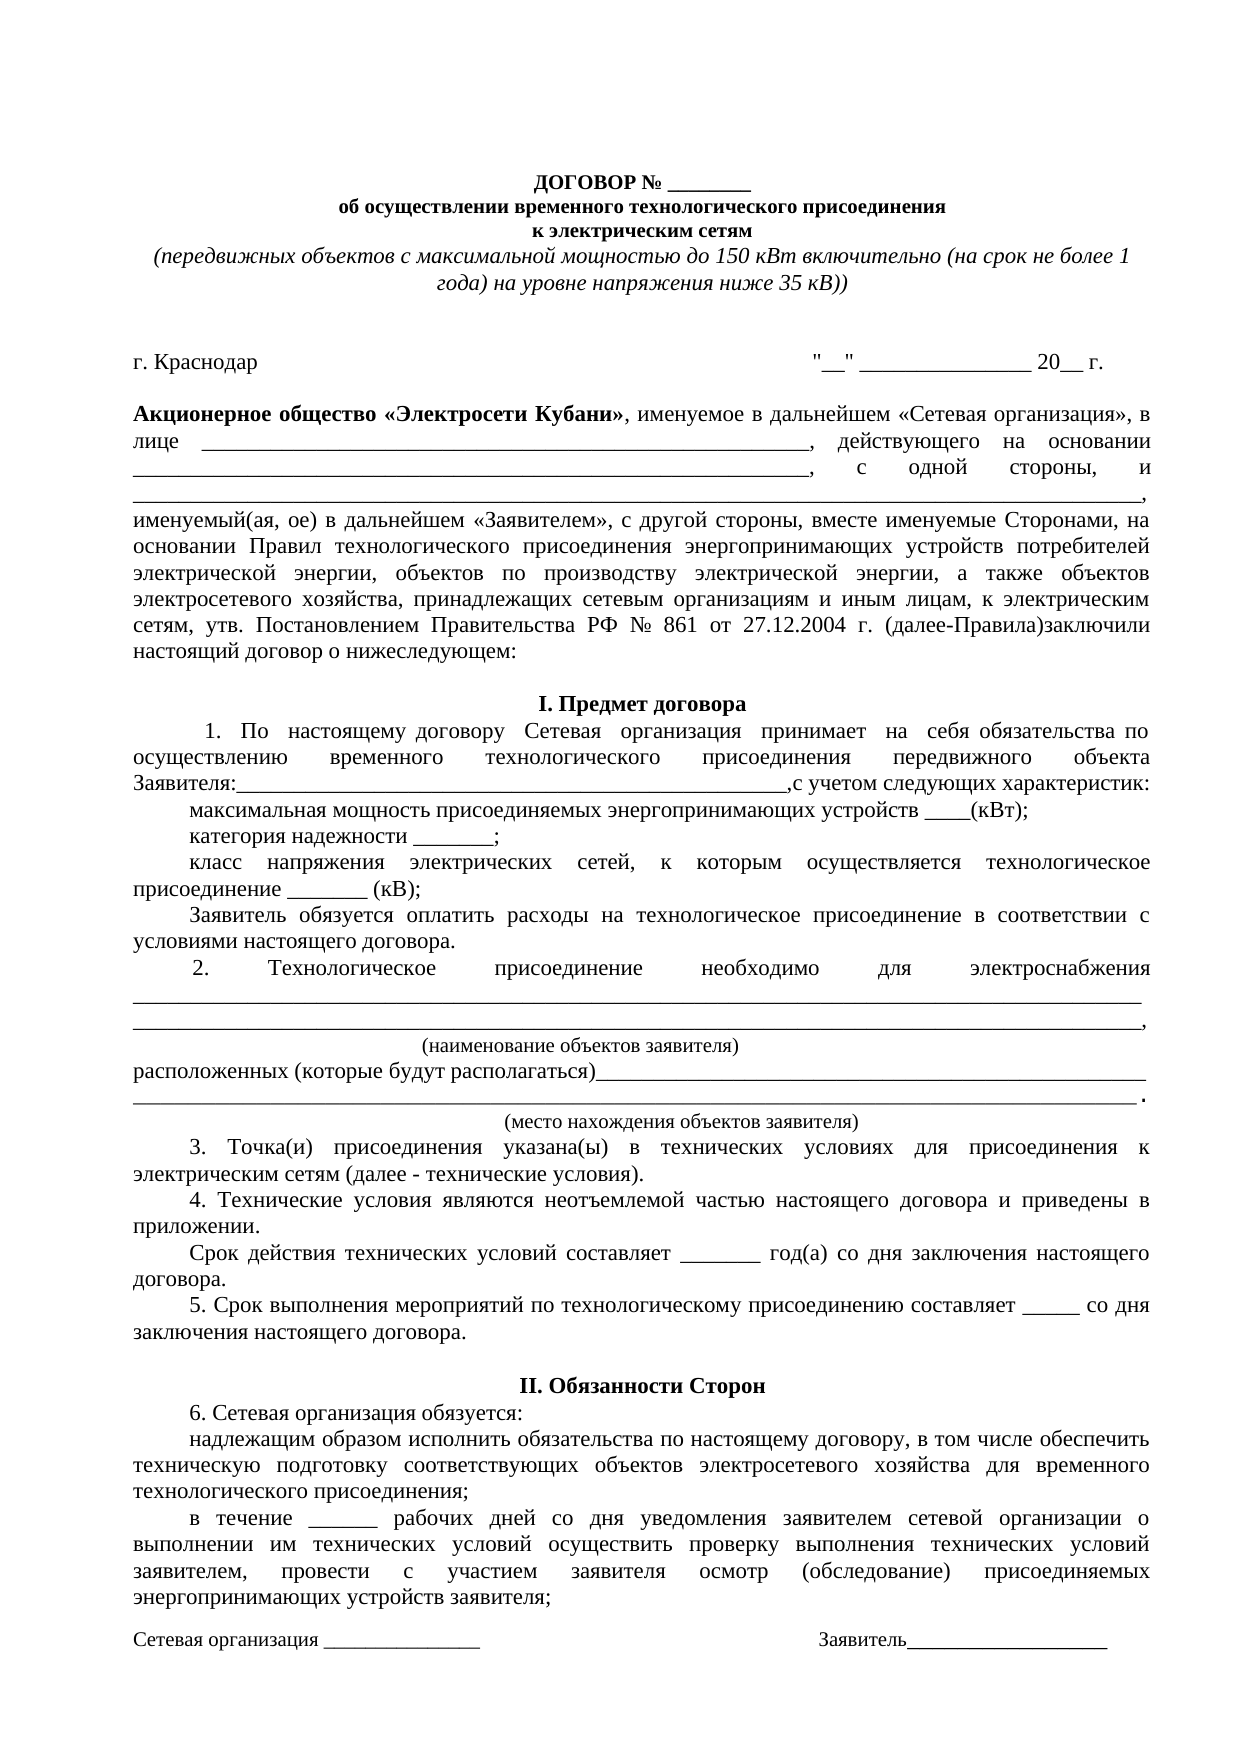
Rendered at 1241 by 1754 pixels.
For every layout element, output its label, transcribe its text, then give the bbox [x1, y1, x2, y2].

text именуемый(ая, ое) в дальнейшем «Заявителем», с другой стороны, вместе именуемые Сторонами, на основании Правил технологического присоединения энергопринимающих устройств потребителей электрической энергии, объектов по производству электрической энергии, а также объектов электросетевого хозяйства, принадлежащих сетевым организациям и иным лицам, к электрическим сетям, утв. Постановлением Правительства РФ № 861 от 27.12.2004 г. (далее-Правила)заключили настоящий договор о нижеследующем: [133, 506, 1152, 664]
text ДОГОВОР № ________ [133, 170, 1152, 194]
text Срок действия технических условий составляет _______ год(а) со дня заключения настоящего договора. [133, 1239, 1152, 1291]
text класс напряжения электрических сетей, к которым осуществляется технологическое присоединение _______ (кВ); [133, 848, 1152, 901]
text надлежащим образом исполнить обязательства по настоящему договору, в том числе обеспечить техническую подготовку соответствующих объектов электросетевого хозяйства для временного технологического присоединения; [133, 1425, 1152, 1504]
text 3. Точка(и) присоединения указана(ы) в технических условиях для присоединения к электрическим сетям (далее - технические условия). [133, 1133, 1152, 1186]
text 6. Сетевая организация обязуется: [133, 1398, 1152, 1425]
text г. Краснодар "__" _______________ 20__ г. [133, 348, 1152, 374]
text к электрическим сетям [133, 218, 1152, 242]
text Заявитель обязуется оплатить расходы на технологическое присоединение в соответствии с условиями настоящего договора. [133, 901, 1152, 954]
text Акционерное общество «Электросети Кубани», именуемое в дальнейшем «Сетевая организация», в лице _____________________________________________________, действующего на основании ___________________________________________________________, с одной стороны, и ________________________________________________________________________________________, [133, 400, 1152, 506]
text (место нахождения объектов заявителя) [133, 1109, 1152, 1133]
text 5. Срок выполнения мероприятий по технологическому присоединению составляет _____ со дня заключения настоящего договора. [133, 1291, 1152, 1344]
text 4. Технические условия являются неотъемлемой частью настоящего договора и приведены в приложении. [133, 1186, 1152, 1239]
text в течение ______ рабочих дней со дня уведомления заявителем сетевой организации о выполнении им технических условий осуществить проверку выполнения технических условий заявителем, провести с участием заявителя осмотр (обследование) присоединяемых энергопринимающих устройств заявителя; [133, 1504, 1152, 1609]
text II. Обязанности Сторон [133, 1372, 1152, 1398]
text (передвижных объектов с максимальной мощностью до 150 кВт включительно (на срок не более 1 года) на уровне напряжения ниже 35 кВ)) [133, 242, 1152, 295]
text (наименование объектов заявителя) [133, 1033, 1152, 1057]
text 1. По настоящему договору Сетевая организация принимает на себя обязательства по осуществлению временного технологического присоединения передвижного объекта Заявителя:________________________________________________,с учетом следующих характеристик: [133, 717, 1152, 796]
text расположенных (которые будут располагаться)________________________________________________ _________________________________________________________________________. [133, 1057, 1152, 1109]
text категория надежности _______; [133, 822, 1152, 848]
text об осуществлении временного технологического присоединения [133, 194, 1152, 218]
text 2. Технологическое присоединение необходимо для электроснабжения ________________________________________________________________________________________________________________________________________________________________________________, [133, 954, 1152, 1033]
text I. Предмет договора [133, 690, 1152, 717]
text максимальная мощность присоединяемых энергопринимающих устройств ____(кВт); [133, 796, 1152, 822]
